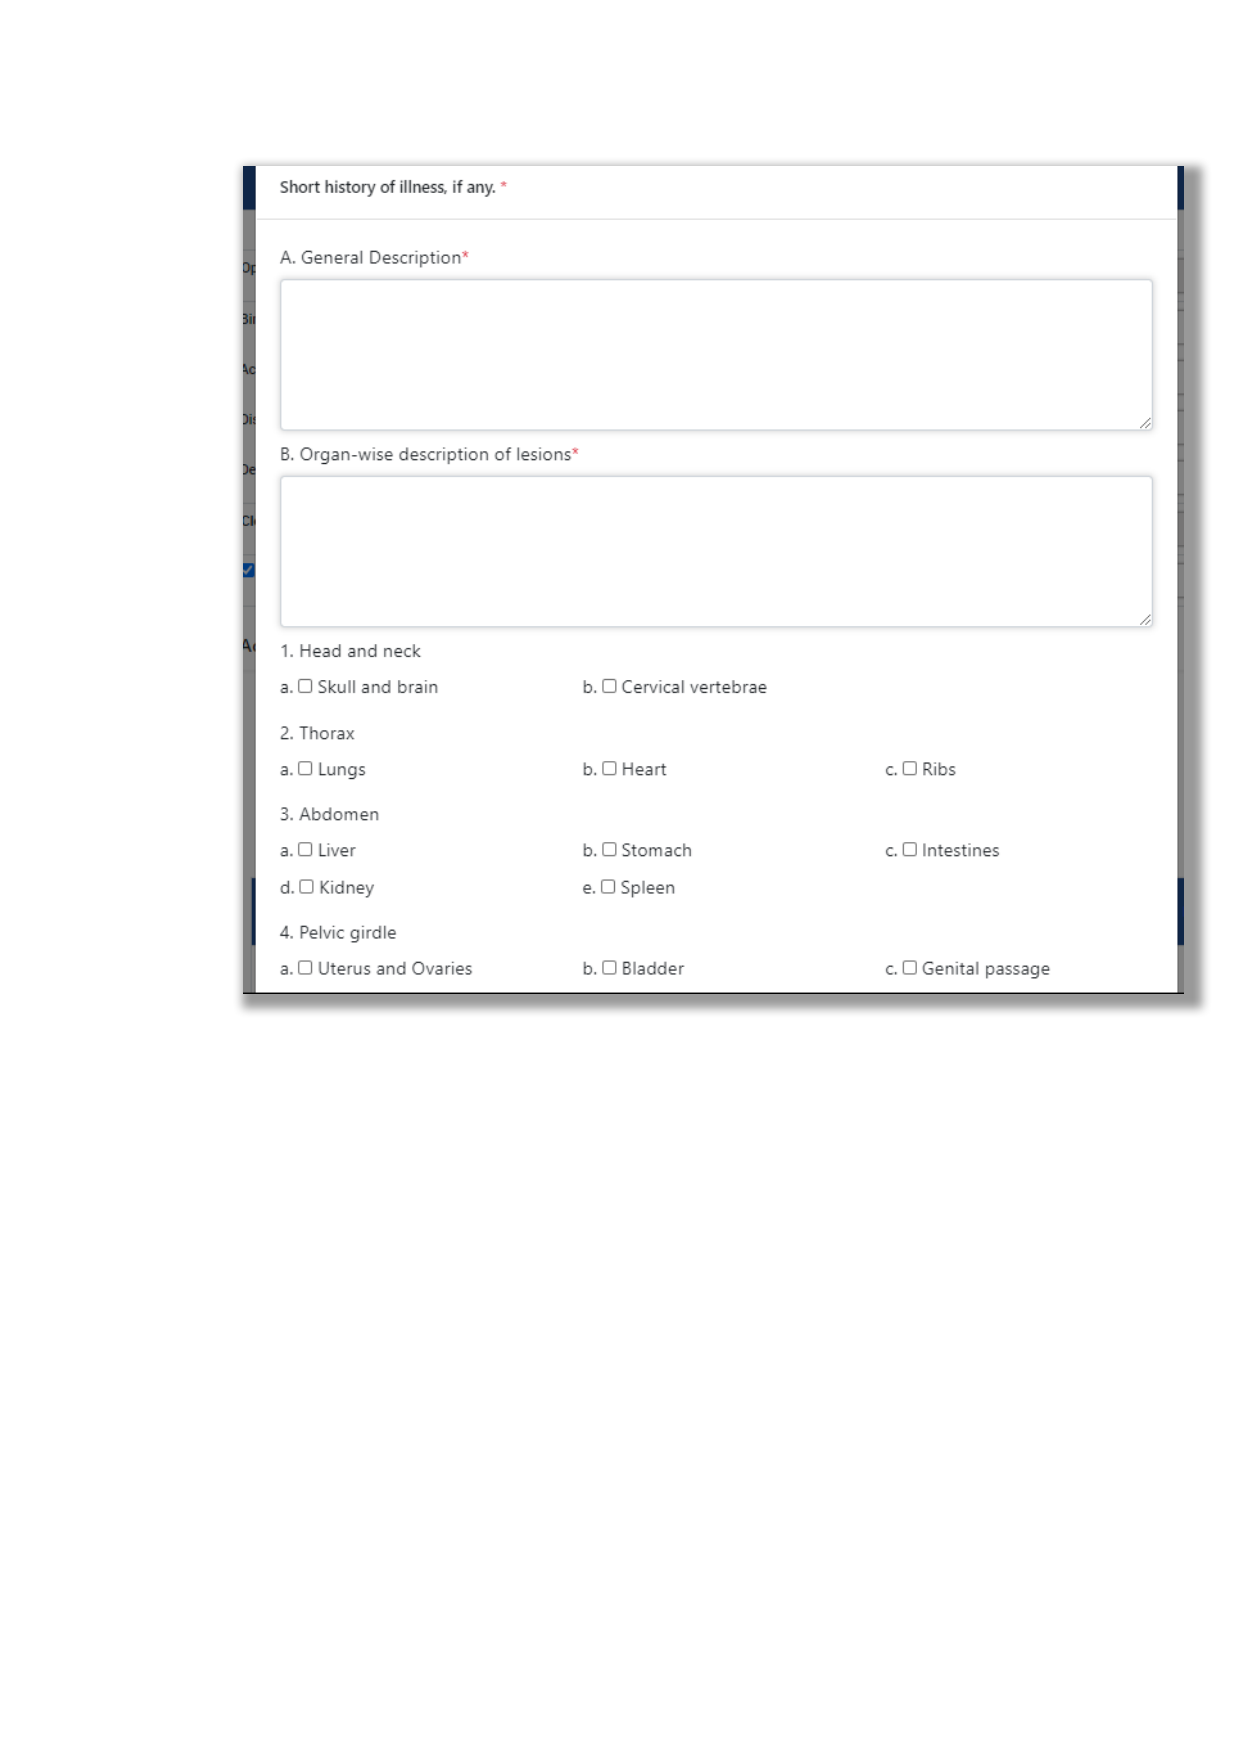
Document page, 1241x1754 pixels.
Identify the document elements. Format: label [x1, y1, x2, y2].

picture [243, 166, 1184, 994]
